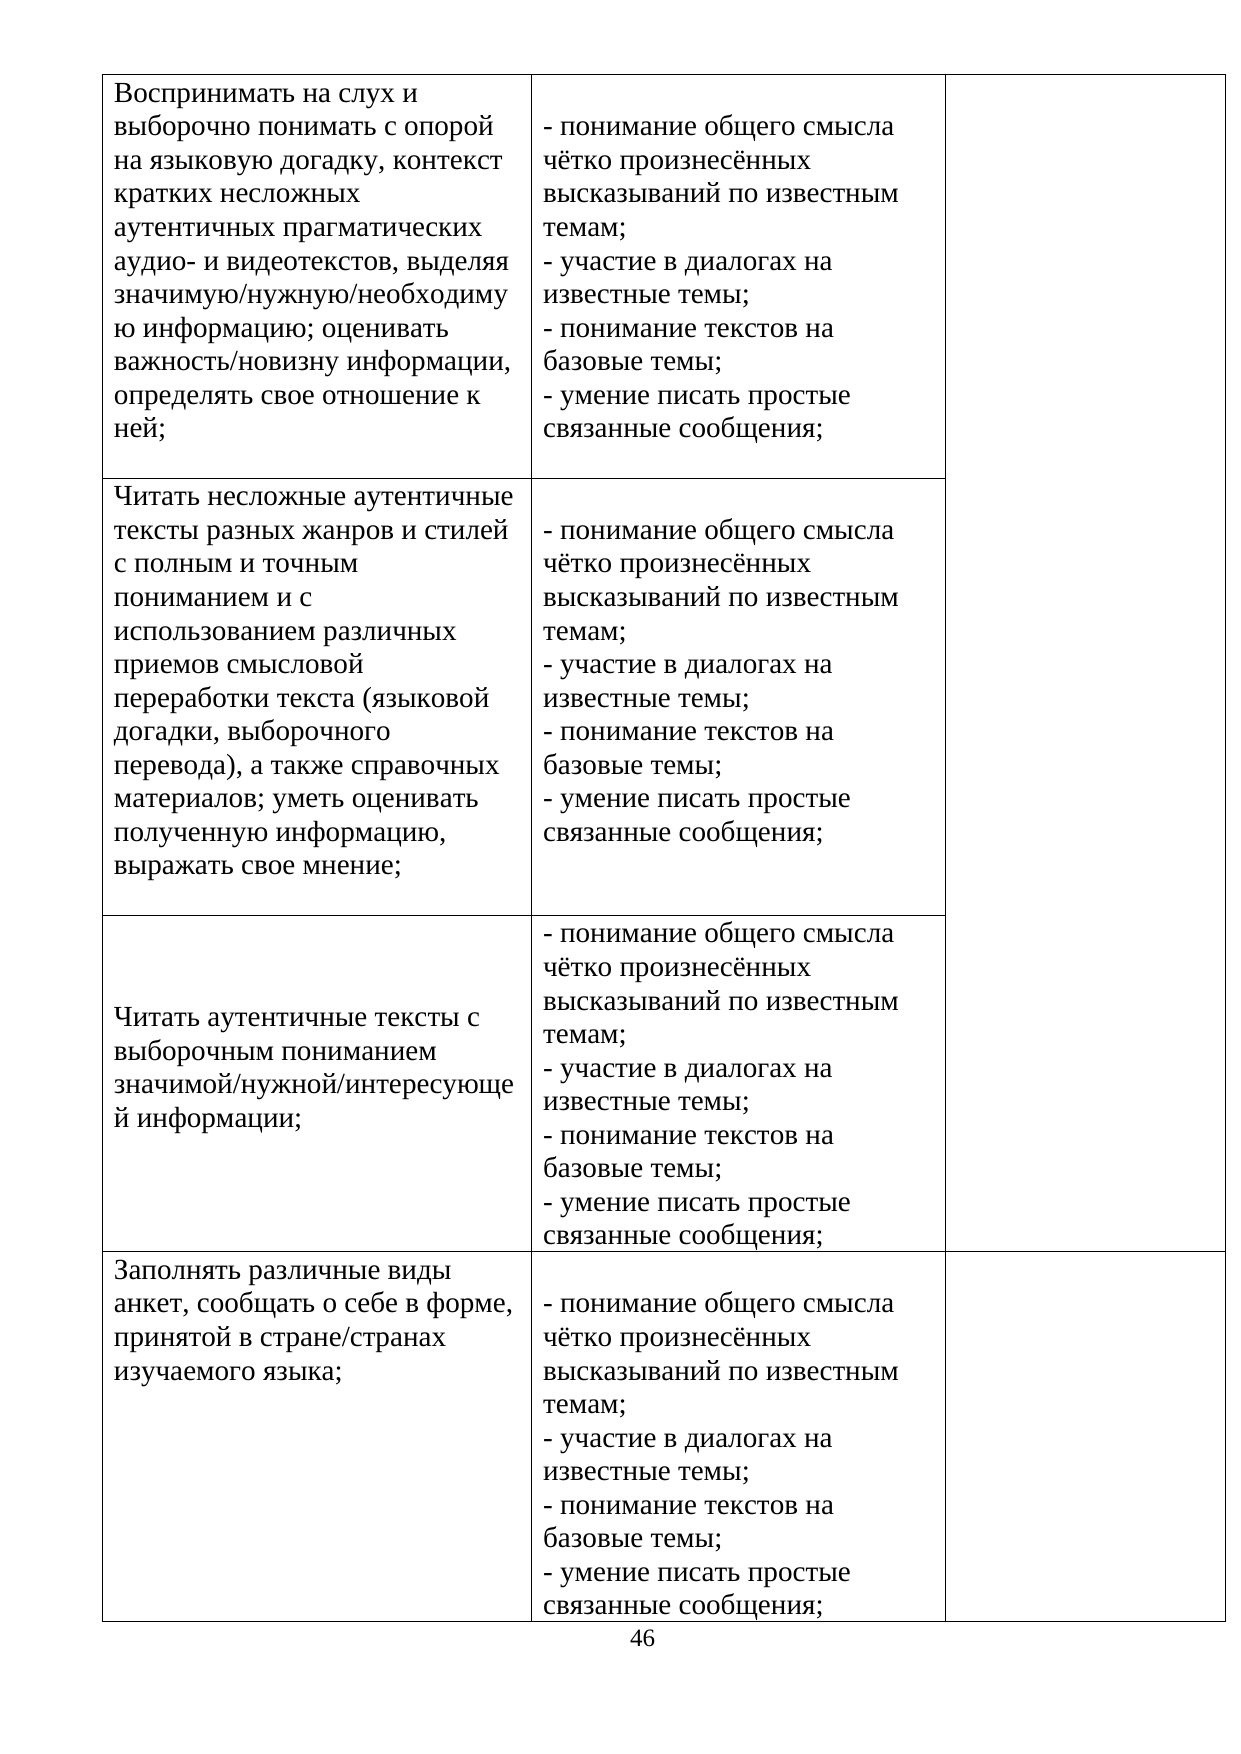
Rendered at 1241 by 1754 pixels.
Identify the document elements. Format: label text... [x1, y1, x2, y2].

table_cell Заполнять различные виды анкет, сообщать о себе в форме, принятой в стране/странах изучаемого языка; [103, 1252, 531, 1621]
table_cell Читать несложные аутентичные тексты разных жанров и стилей с полным и точным пониманием и с использованием различных приемов смысловой переработки текста (языковой догадки, выборочного перевода), а также справочных материалов; уметь оценивать полученную информацию, выражать свое мнение; [103, 479, 531, 914]
table_cell Воспринимать на слух и выборочно понимать с опорой на языковую догадку, контекст кратких несложных аутентичных прагматических аудио- и видеотекстов, выделяя значимую/нужную/необходимую информацию; оценивать важность/новизну информации, определять свое отношение к ней; [103, 75, 531, 477]
table_cell Читать аутентичные тексты с выборочным пониманием значимой/нужной/интересующей информации; [103, 916, 531, 1251]
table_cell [532, 75, 945, 477]
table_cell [532, 1252, 945, 1621]
table_cell [946, 1252, 1225, 1621]
